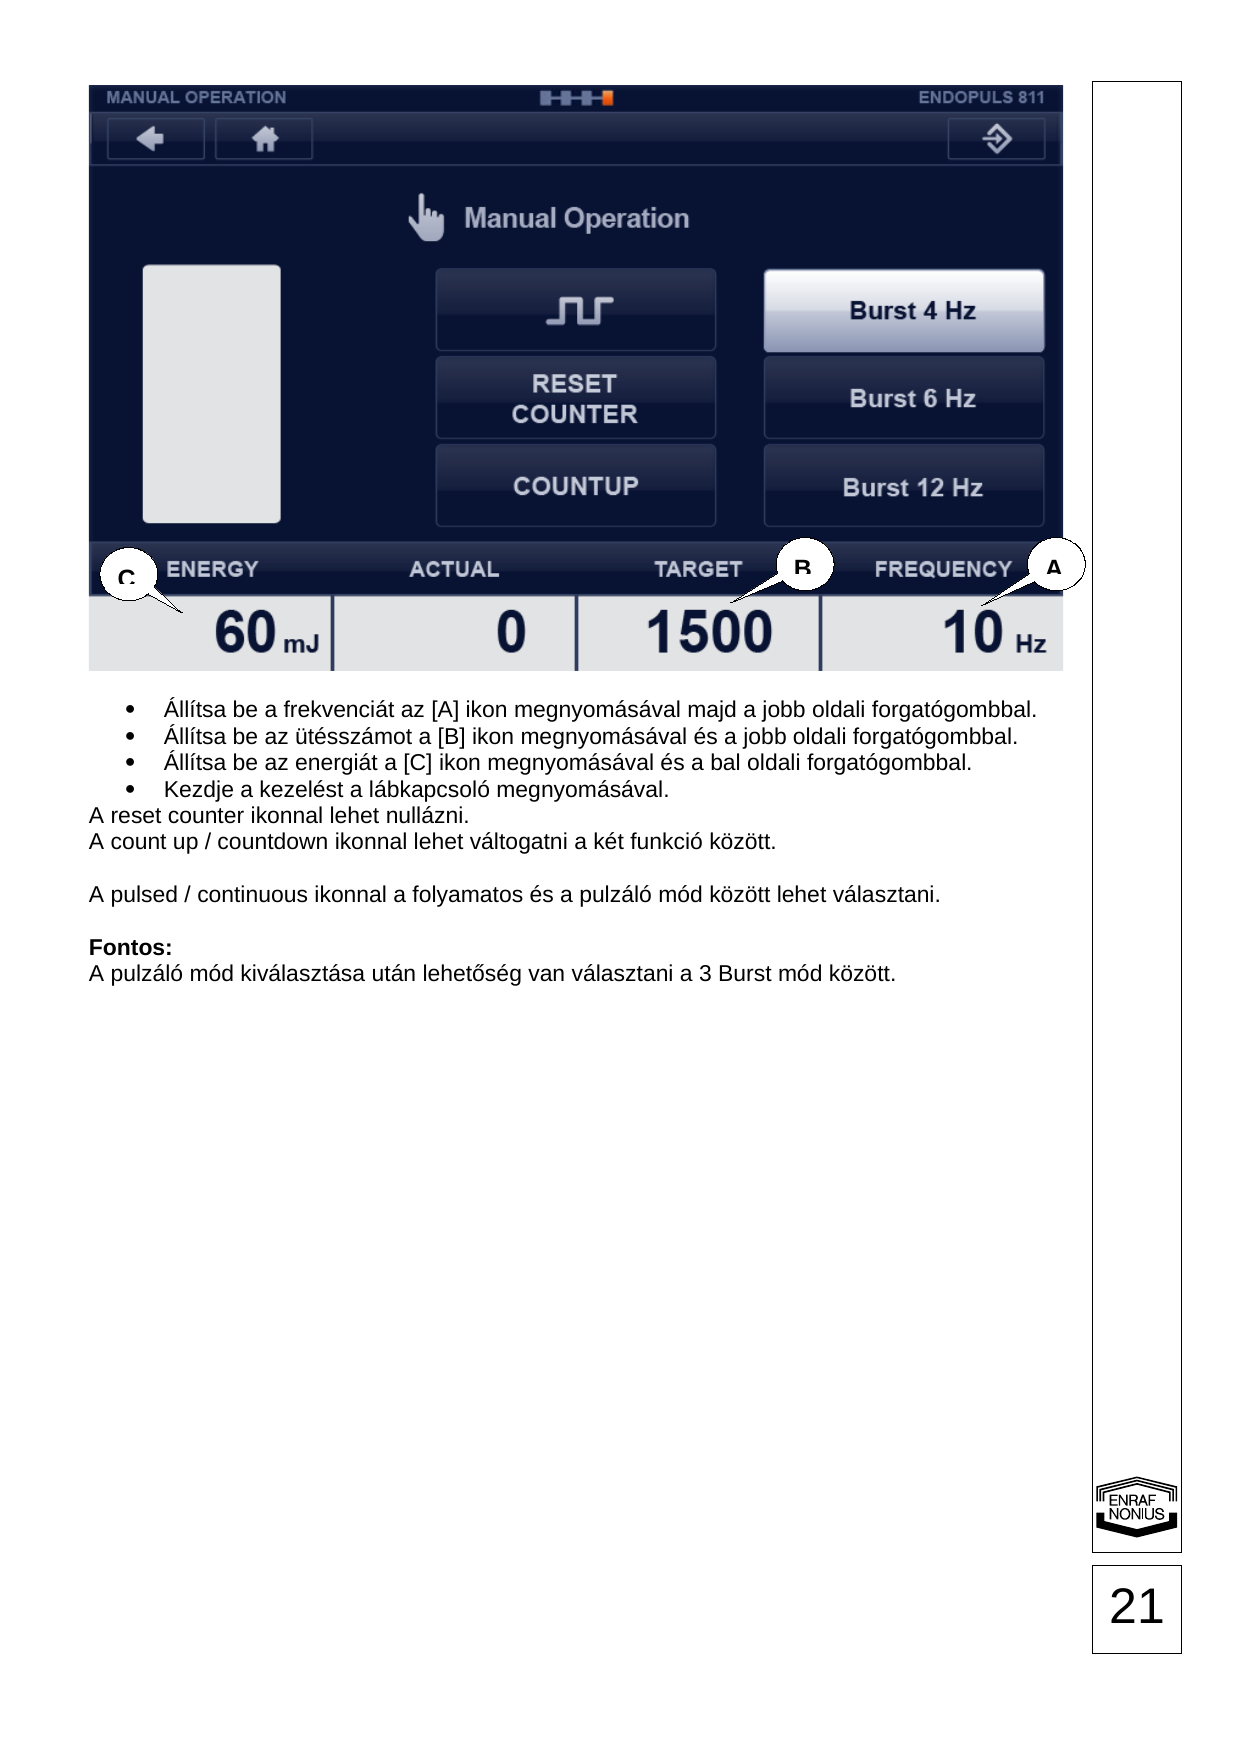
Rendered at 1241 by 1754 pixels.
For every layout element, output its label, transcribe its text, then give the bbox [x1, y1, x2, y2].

text A pulsed / continuous ikonnal a folyamatos és a pulzáló mód között lehet választani. [89, 881, 1063, 907]
list Kezdje a kezelést a lábkapcsoló megnyomásával. [126, 776, 1063, 802]
text A reset counter ikonnal lehet nullázni. [89, 802, 1063, 828]
list Állítsa be az energiát a [C] ikon megnyomásával és a bal oldali forgatógombbal. [126, 749, 1063, 776]
text A count up / countdown ikonnal lehet váltogatni a két funkció között. [89, 828, 1063, 854]
list Állítsa be a frekvenciát az [A] ikon megnyomásával majd a jobb oldali forgatógombbal. [126, 696, 1063, 723]
picture [88, 85, 1064, 671]
text A pulzáló mód kiválasztása után lehetőség van választani a 3 Burst mód között. [89, 960, 1063, 986]
list Állítsa be az ütésszámot a [B] ikon megnyomásával és a jobb oldali forgatógombbal. [126, 723, 1063, 749]
text Fontos: [89, 934, 1063, 960]
